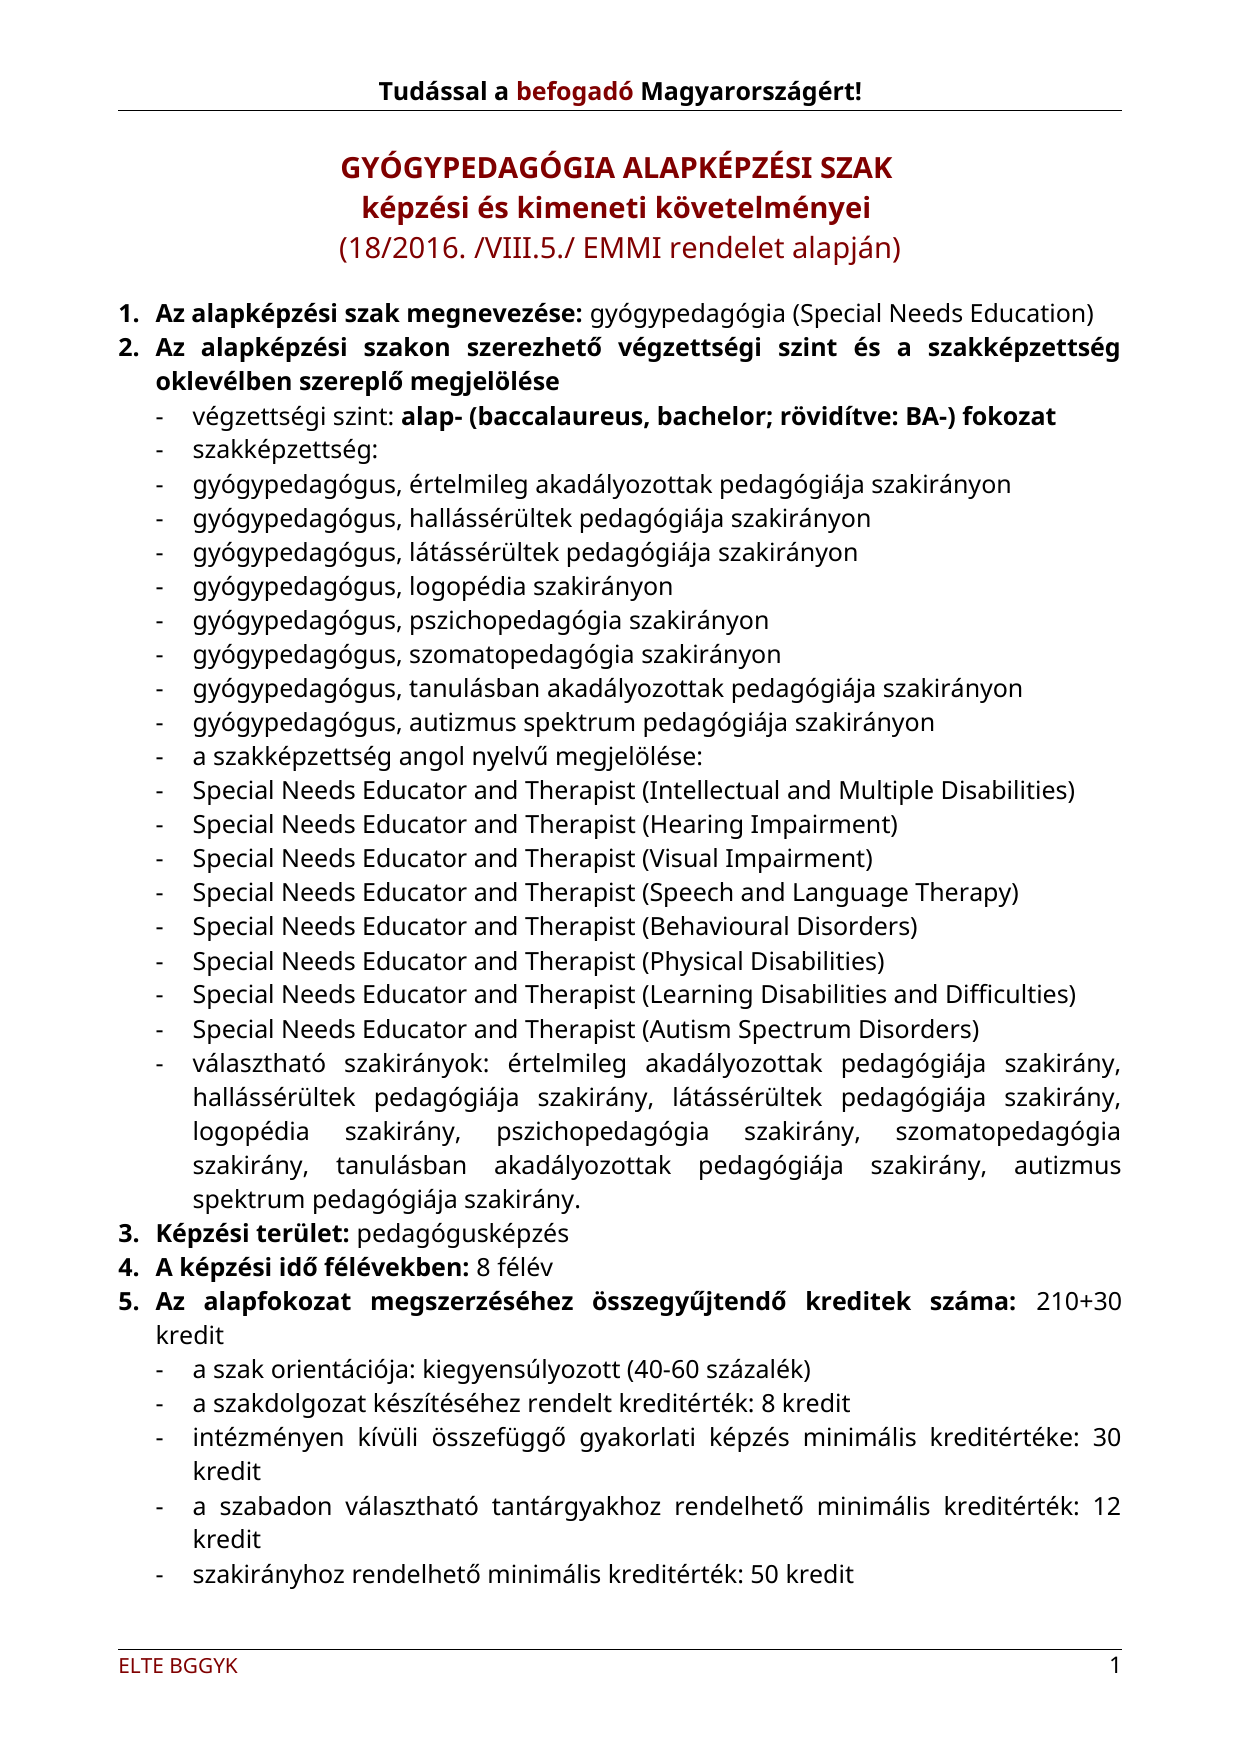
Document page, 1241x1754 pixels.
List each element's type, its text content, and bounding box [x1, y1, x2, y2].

list gyógypedagógus, autizmus spektrum pedagógiája szakirányon [155, 705, 1122, 739]
list Az alapképzési szak megnevezése: gyógypedagógia (Special Needs Education) [118, 296, 1122, 330]
list Special Needs Educator and Therapist (Hearing Impairment) [155, 807, 1122, 841]
text GYÓGYPEDAGÓGIA ALAPKÉPZÉSI SZAK képzési és kimeneti követelményei (18/2016. /VIII.5./ EMMI rendelet alapján) [118, 148, 1122, 267]
list Az alapképzési szakon szerezhető végzettségi szint és a szakképzettség oklevélben szereplő megjelölése [118, 330, 1122, 398]
list szakképzettség: [155, 432, 1122, 466]
list a szak orientációja: kiegyensúlyozott (40-60 százalék) [155, 1352, 1122, 1386]
list végzettségi szint: alap- (baccalaureus, bachelor; rövidítve: BA-) fokozat [155, 398, 1122, 432]
list gyógypedagógus, értelmileg akadályozottak pedagógiája szakirányon [155, 466, 1122, 500]
list Special Needs Educator and Therapist (Autism Spectrum Disorders) [155, 1011, 1122, 1045]
list gyógypedagógus, pszichopedagógia szakirányon [155, 602, 1122, 637]
list intézményen kívüli összefüggő gyakorlati képzés minimális kreditértéke: 30 kredit [155, 1420, 1122, 1488]
list Special Needs Educator and Therapist (Speech and Language Therapy) [155, 875, 1122, 909]
list Special Needs Educator and Therapist (Visual Impairment) [155, 841, 1122, 875]
list Special Needs Educator and Therapist (Behavioural Disorders) [155, 909, 1122, 943]
list szakirányhoz rendelhető minimális kreditérték: 50 kredit [155, 1556, 1122, 1590]
list gyógypedagógus, logopédia szakirányon [155, 568, 1122, 602]
list gyógypedagógus, hallássérültek pedagógiája szakirányon [155, 500, 1122, 534]
list a szakdolgozat készítéséhez rendelt kreditérték: 8 kredit [155, 1386, 1122, 1420]
list Special Needs Educator and Therapist (Learning Disabilities and Difficulties) [155, 977, 1122, 1011]
list a szakképzettség angol nyelvű megjelölése: [155, 739, 1122, 773]
list Special Needs Educator and Therapist (Intellectual and Multiple Disabilities) [155, 773, 1122, 807]
list A képzési idő félévekben: 8 félév [118, 1250, 1122, 1284]
list Az alapfokozat megszerzéséhez összegyűjtendő kreditek száma: 210+30 kredit [118, 1284, 1122, 1352]
list gyógypedagógus, tanulásban akadályozottak pedagógiája szakirányon [155, 671, 1122, 705]
list Képzési terület: pedagógusképzés [118, 1216, 1122, 1250]
list Special Needs Educator and Therapist (Physical Disabilities) [155, 943, 1122, 977]
list választható szakirányok: értelmileg akadályozottak pedagógiája szakirány, hallássérültek pedagógiája szakirány, látássérültek pedagógiája szakirány, logopédia szakirány, pszichopedagógia szakirány, szomatopedagógia szakirány, tanulásban akadályozottak pedagógiája szakirány, autizmus spektrum pedagógiája szakirány. [155, 1045, 1122, 1216]
list gyógypedagógus, látássérültek pedagógiája szakirányon [155, 534, 1122, 568]
list a szabadon választható tantárgyakhoz rendelhető minimális kreditérték: 12 kredit [155, 1488, 1122, 1556]
list gyógypedagógus, szomatopedagógia szakirányon [155, 637, 1122, 671]
